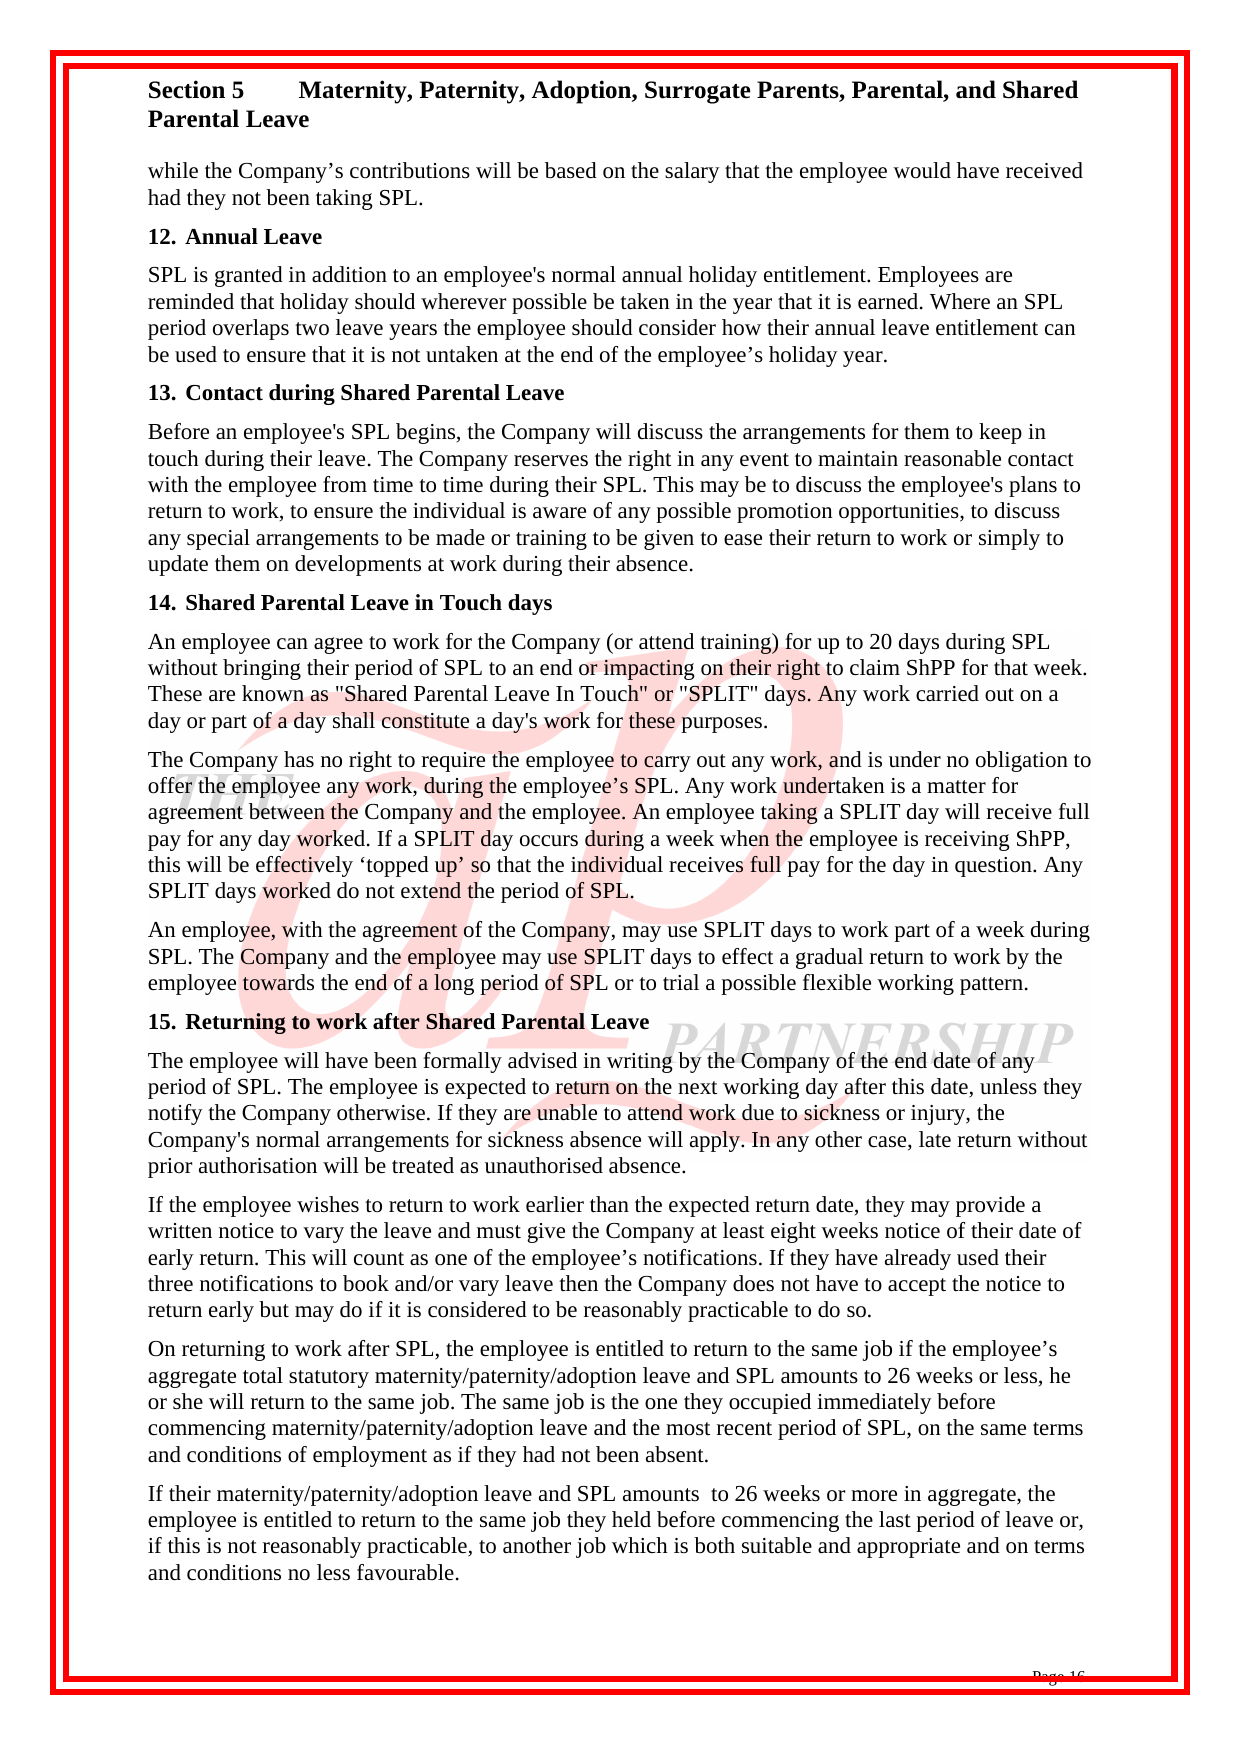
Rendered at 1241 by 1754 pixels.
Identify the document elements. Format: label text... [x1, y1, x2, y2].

text The Company has no right to require the employee to carry out any work, and is under no obligation to offer the employee any work, during the employee’s SPL. Any work undertaken is a matter for agreement between the Company and the employee. An employee taking a SPLIT day will receive full pay for any day worked. If a SPLIT day occurs during a week when the employee is receiving ShPP, this will be effectively ‘topped up’ so that the individual receives full pay for the day in question. Any SPLIT days worked do not extend the period of SPL. [148, 746, 1093, 904]
text Before an employee's SPL begins, the Company will discuss the arrangements for them to keep in touch during their leave. The Company reserves the right in any event to maintain reasonable contact with the employee from time to time during their SPL. This may be to discuss the employee's plans to return to work, to ensure the individual is aware of any possible promotion opportunities, to discuss any special arrangements to be made or training to be given to ease their return to work or simply to update them on developments at work during their absence. [148, 418, 1093, 576]
text If the employee wishes to return to work earlier than the expected return date, they may provide a written notice to vary the leave and must give the Company at least eight weeks notice of their date of early return. This will count as one of the employee’s notifications. If they have already used their three notifications to book and/or vary leave then the Company does not have to accept the notice to return early but may do if it is considered to be reasonably practicable to do so. [148, 1191, 1093, 1323]
text An employee can agree to work for the Company (or attend training) for up to 20 days during SPL without bringing their period of SPL to an end or impacting on their right to claim ShPP for that week. These are known as "Shared Parental Leave In Touch" or "SPLIT" days. Any work carried out on a day or part of a day shall constitute a day's work for these purposes. [148, 628, 1093, 733]
text An employee, with the agreement of the Company, may use SPLIT days to work part of a week during SPL. The Company and the employee may use SPLIT days to effect a gradual return to work by the employee towards the end of a long period of SPL or to trial a possible flexible working pattern. [148, 916, 1093, 995]
text If their maternity/paternity/adoption leave and SPL amounts to 26 weeks or more in aggregate, the employee is entitled to return to the same job they held before commencing the last period of leave or, if this is not reasonably practicable, to another job which is both suitable and appropriate and on terms and conditions no less favourable. [148, 1479, 1093, 1585]
list Contact during Shared Parental Leave [148, 379, 1093, 406]
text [148, 157, 1093, 210]
list Shared Parental Leave in Touch days [148, 589, 1093, 615]
text The employee will have been formally advised in writing by the Company of the end date of any period of SPL. The employee is expected to return on the next working day after this date, unless they notify the Company otherwise. If they are unable to attend work due to sickness or injury, the Company's normal arrangements for sickness absence will apply. In any other case, late return without prior authorisation will be treated as unauthorised absence. [148, 1047, 1093, 1178]
text On returning to work after SPL, the employee is entitled to return to the same job if the employee’s aggregate total statutory maternity/paternity/adoption leave and SPL amounts to 26 weeks or less, he or she will return to the same job. The same job is the one they occupied immediately before commencing maternity/paternity/adoption leave and the most recent period of SPL, on the same terms and conditions of employment as if they had not been absent. [148, 1335, 1093, 1467]
list Annual Leave [148, 223, 1093, 249]
text SPL is granted in addition to an employee's normal annual holiday entitlement. Employees are reminded that holiday should wherever possible be taken in the year that it is earned. Where an SPL period overlaps two leave years the employee should consider how their annual leave entitlement can be used to ensure that it is not untaken at the end of the employee’s holiday year. [148, 262, 1093, 367]
list Returning to work after Shared Parental Leave [148, 1008, 1093, 1034]
